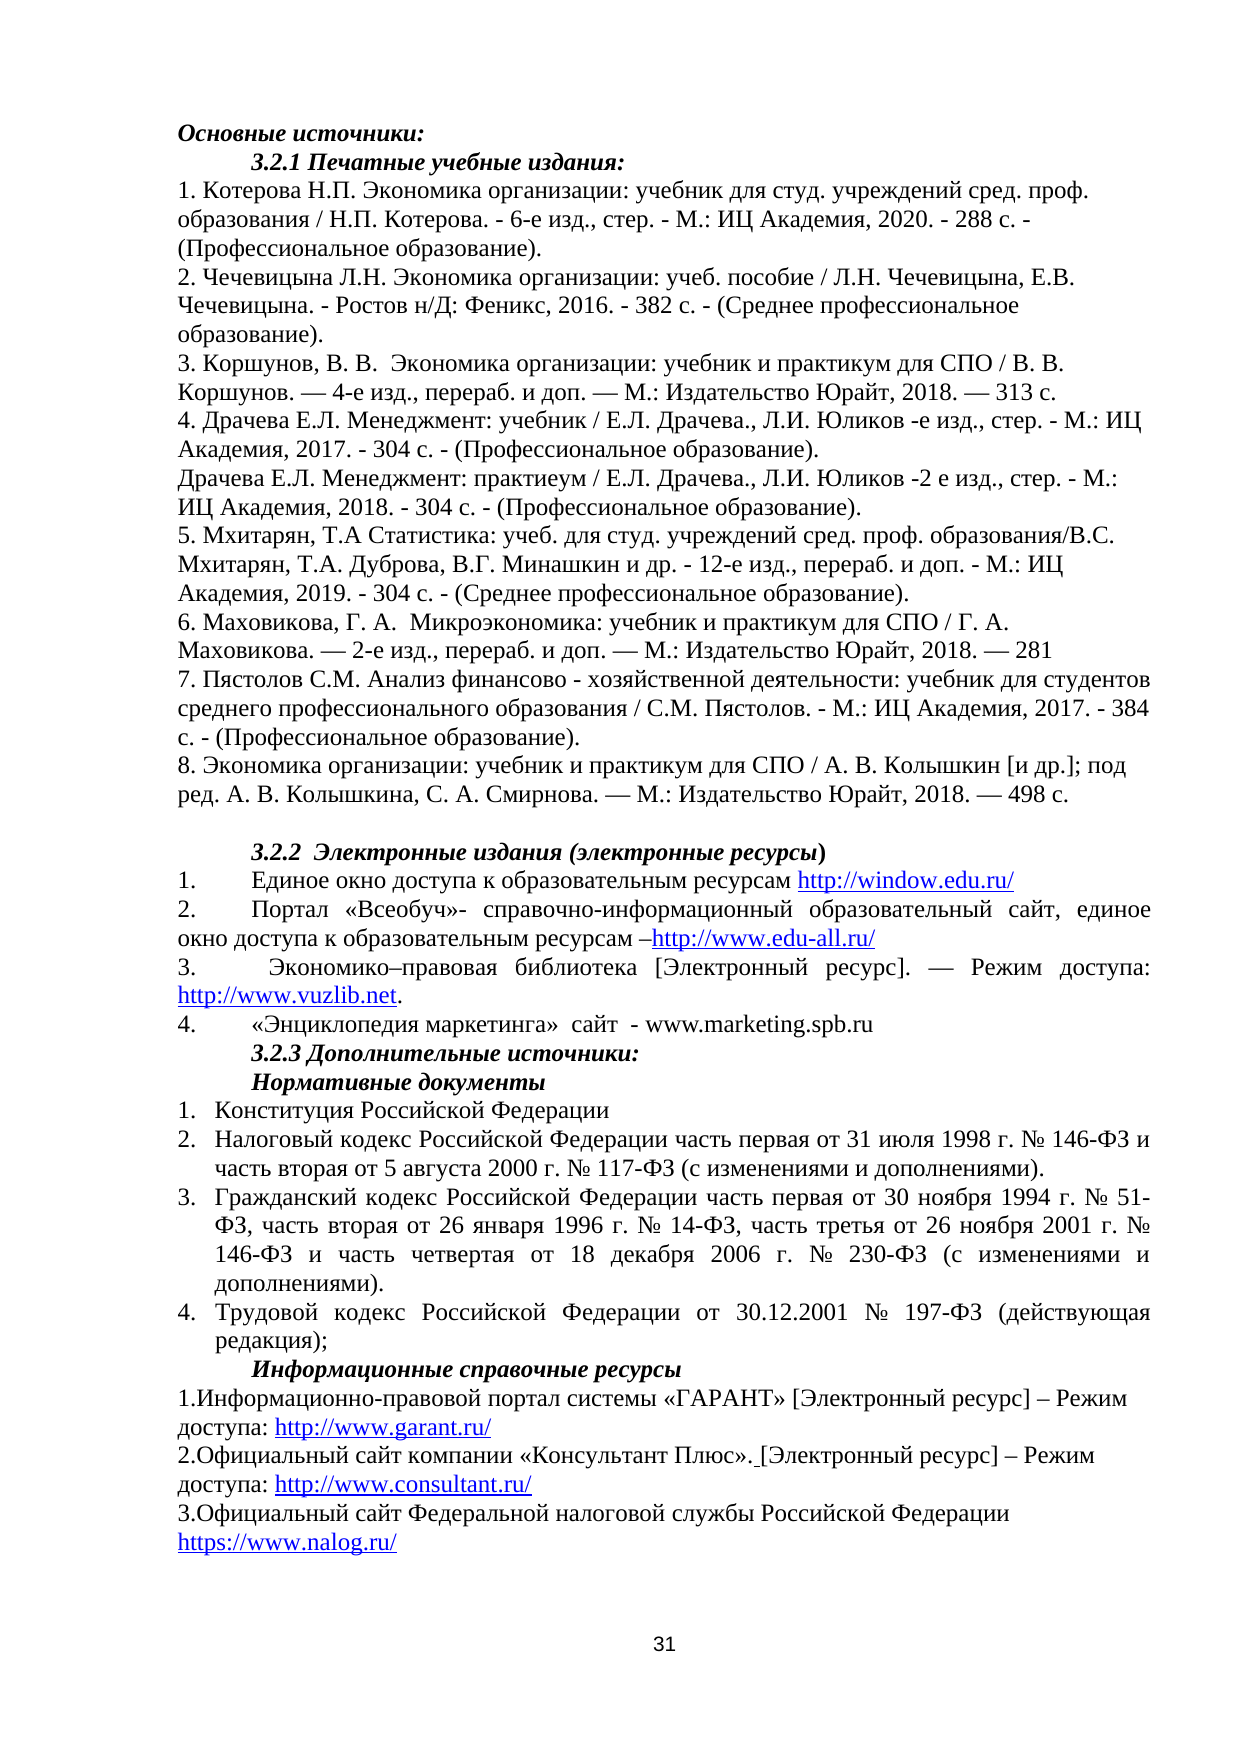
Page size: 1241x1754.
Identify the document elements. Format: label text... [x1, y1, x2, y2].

text 1. Котерова Н.П. Экономика организации: учебник для студ. учреждений сред. проф. образования / Н.П. Котерова. - 6-е изд., стер. - М.: ИЦ Академия, 2020. - 288 с. - (Профессиональное образование). [177, 176, 1152, 262]
text Драчева Е.Л. Менеджмент: практиеум / Е.Л. Драчева., Л.И. Юликов -2 е изд., стер. - М.: ИЦ Академия, 2018. - 304 с. - (Профессиональное образование). [177, 463, 1152, 521]
text 3.2.2 Электронные издания (электронные ресурсы) [177, 837, 1152, 866]
text 2. Чечевицына Л.Н. Экономика организации: учеб. пособие / Л.Н. Чечевицына, Е.В. Чечевицына. - Ростов н/Д: Феникс, 2016. - 382 с. - (Среднее профессиональное образование). [177, 262, 1152, 348]
list Единое окно доступа к образовательным ресурсам http://window.edu.ru/ [177, 866, 1152, 894]
text Нормативные документы [177, 1067, 1152, 1096]
text 3.2.3 Дополнительные источники: [177, 1038, 1152, 1067]
text 3.Официальный сайт Федеральной налоговой службы Российской Федерации https://www.nalog.ru/ [177, 1498, 1152, 1556]
list Экономико–правовая библиотека [Электронный ресурс]. — Режим доступа: http://www.vuzlib.net. [177, 952, 1152, 1009]
text 1.Информационно-правовой портал системы «ГАРАНТ» [Электронный ресурс] – Режим доступа: http://www.garant.ru/ [177, 1383, 1152, 1441]
list Конституция Российской Федерации [177, 1096, 1152, 1124]
text 4. Драчева Е.Л. Менеджмент: учебник / Е.Л. Драчева., Л.И. Юликов -е изд., стер. - М.: ИЦ Академия, 2017. - 304 с. - (Профессиональное образование). [177, 406, 1152, 463]
list Портал «Всеобуч»- справочно-информационный образовательный сайт, единое окно доступа к образовательным ресурсам –http://www.edu-all.ru/ [177, 894, 1152, 952]
text Основные источники: [177, 118, 1152, 147]
list Налоговый кодекс Российской Федерации часть первая от 31 июля 1998 г. № 146-ФЗ и часть вторая от 5 августа 2000 г. № 117-ФЗ (с изменениями и дополнениями). [177, 1124, 1152, 1182]
text 7. Пястолов С.М. Анализ финансово - хозяйственной деятельности: учебник для студентов среднего профессионального образования / С.М. Пястолов. - М.: ИЦ Академия, 2017. - 384 с. - (Профессиональное образование). [177, 664, 1152, 751]
text 2.Официальный сайт компании «Консультант Плюс». [Электронный ресурс] – Режим доступа: http://www.consultant.ru/ [177, 1441, 1152, 1498]
list «Энциклопедия маркетинга» сайт - www.marketing.spb.ru [177, 1009, 1152, 1038]
text 6. Маховикова, Г. А. Микроэкономика: учебник и практикум для СПО / Г. А. Маховикова. — 2-е изд., перераб. и доп. — М.: Издательство Юрайт, 2018. — 281 [177, 607, 1152, 664]
text Информационные справочные ресурсы [177, 1354, 1152, 1383]
list Трудовой кодекс Российской Федерации от 30.12.2001 № 197-ФЗ (действующая редакция); [177, 1297, 1152, 1354]
text 5. Мхитарян, Т.А Статистика: учеб. для студ. учреждений сред. проф. образования/В.С. Мхитарян, Т.А. Дуброва, В.Г. Минашкин и др. - 12-е изд., перераб. и доп. - М.: ИЦ Академия, 2019. - 304 с. - (Среднее профессиональное образование). [177, 521, 1152, 607]
text 8. Экономика организации: учебник и практикум для СПО / А. В. Колышкин [и др.]; под ред. А. В. Колышкина, С. А. Смирнова. — М.: Издательство Юрайт, 2018. — 498 с. [177, 751, 1152, 808]
text 3. Коршунов, В. В. Экономика организации: учебник и практикум для СПО / В. В. Коршунов. — 4-е изд., перераб. и доп. — М.: Издательство Юрайт, 2018. — 313 с. [177, 348, 1152, 406]
text 3.2.1 Печатные учебные издания: [177, 147, 1152, 176]
list Гражданский кодекс Российской Федерации часть первая от 30 ноября 1994 г. № 51-ФЗ, часть вторая от 26 января 1996 г. № 14-ФЗ, часть третья от 26 ноября 2001 г. № 146-ФЗ и часть четвертая от 18 декабря 2006 г. № 230-ФЗ (с изменениями и дополнениями). [177, 1182, 1152, 1297]
